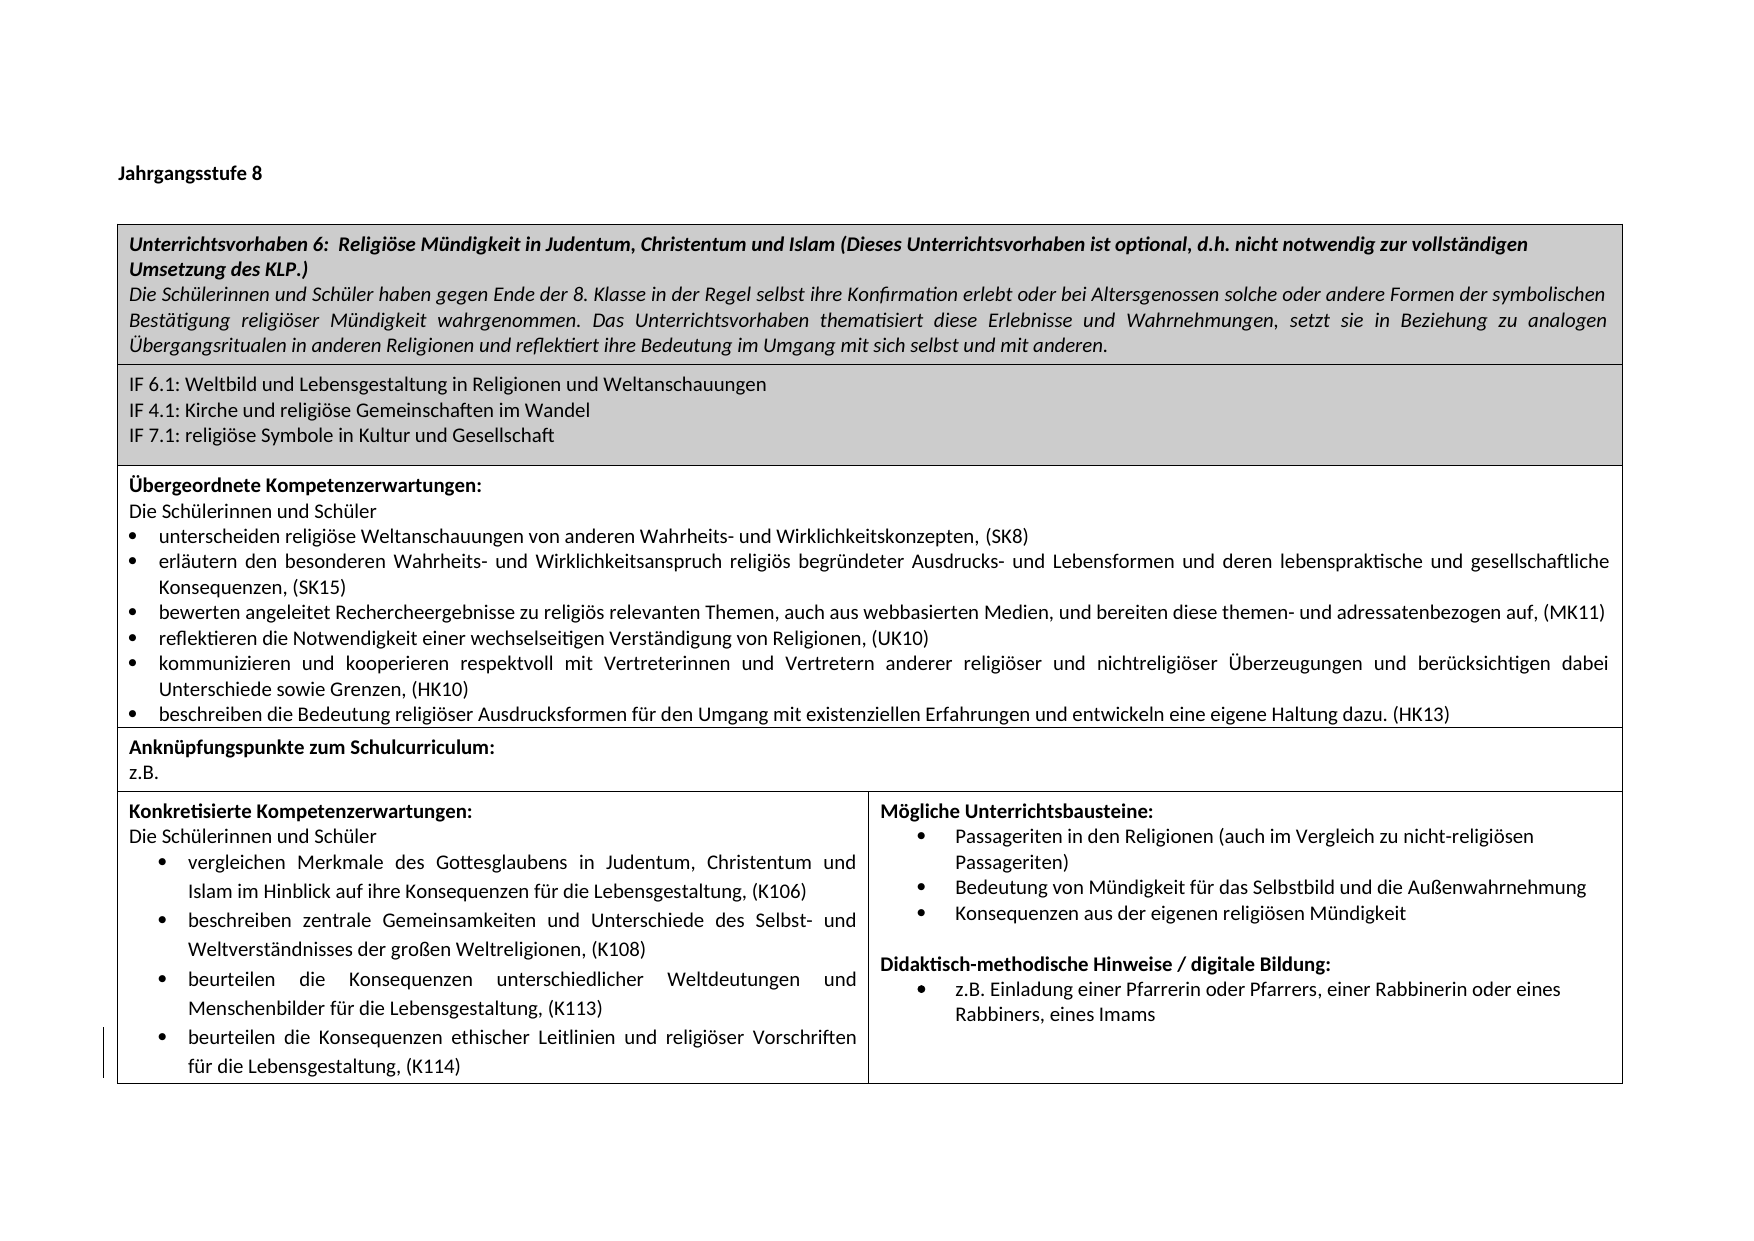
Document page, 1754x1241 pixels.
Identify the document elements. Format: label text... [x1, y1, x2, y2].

table_header Unterrichtsvorhaben 6: Religiöse Mündigkeit in Judentum, Christentum und Islam (Dieses Unterrichtsvorhaben ist optional, d.h. nicht notwendig zur vollständigen Umsetzung des KLP.) Die Schülerinnen und Schüler haben gegen Ende der 8. Klasse in der Regel selbst ihre Konfirmation erlebt oder bei Altersgenossen solche oder andere Formen der symbolischen Bestätigung religiöser Mündigkeit wahrgenommen. Das Unterrichtsvorhaben thematisiert diese Erlebnisse und Wahrnehmungen, setzt sie in Beziehung zu analogen Übergangsritualen in anderen Religionen und reflektiert ihre Bedeutung im Umgang mit sich selbst und mit anderen. [118, 225, 1622, 364]
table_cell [869, 792, 1622, 1083]
text Jahrgangsstufe 8 [118, 160, 1606, 186]
table_cell Übergeordnete Kompetenzerwartungen: Die Schülerinnen und Schüler unterscheiden religiöse Weltanschauungen von anderen Wahrheits- und Wirklichkeitskonzepten, (SK8) erläutern den besonderen Wahrheits- und Wirklichkeitsanspruch religiös begründeter Ausdrucks- und Lebensformen und deren lebenspraktische und gesellschaftliche Konsequenzen, (SK15) bewerten angeleitet Rechercheergebnisse zu religiös relevanten Themen, auch aus webbasierten Medien, und bereiten diese themen- und adressatenbezogen auf, (MK11) reflektieren die Notwendigkeit einer wechselseitigen Verständigung von Religionen, (UK10) kommunizieren und kooperieren respektvoll mit Vertreterinnen und Vertretern anderer religiöser und nichtreligiöser Überzeugungen und berücksichtigen dabei Unterschiede sowie Grenzen, (HK10) beschreiben die Bedeutung religiöser Ausdrucksformen für den Umgang mit existenziellen Erfahrungen und entwickeln eine eigene Haltung dazu. (HK13) [118, 466, 1622, 727]
table_cell Anknüpfungspunkte zum Schulcurriculum: z.B. [118, 728, 1622, 791]
table_cell IF 6.1: Weltbild und Lebensgestaltung in Religionen und Weltanschauungen IF 4.1: Kirche und religiöse Gemeinschaften im Wandel IF 7.1: religiöse Symbole in Kultur und Gesellschaft [118, 365, 1622, 465]
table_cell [118, 792, 868, 1083]
